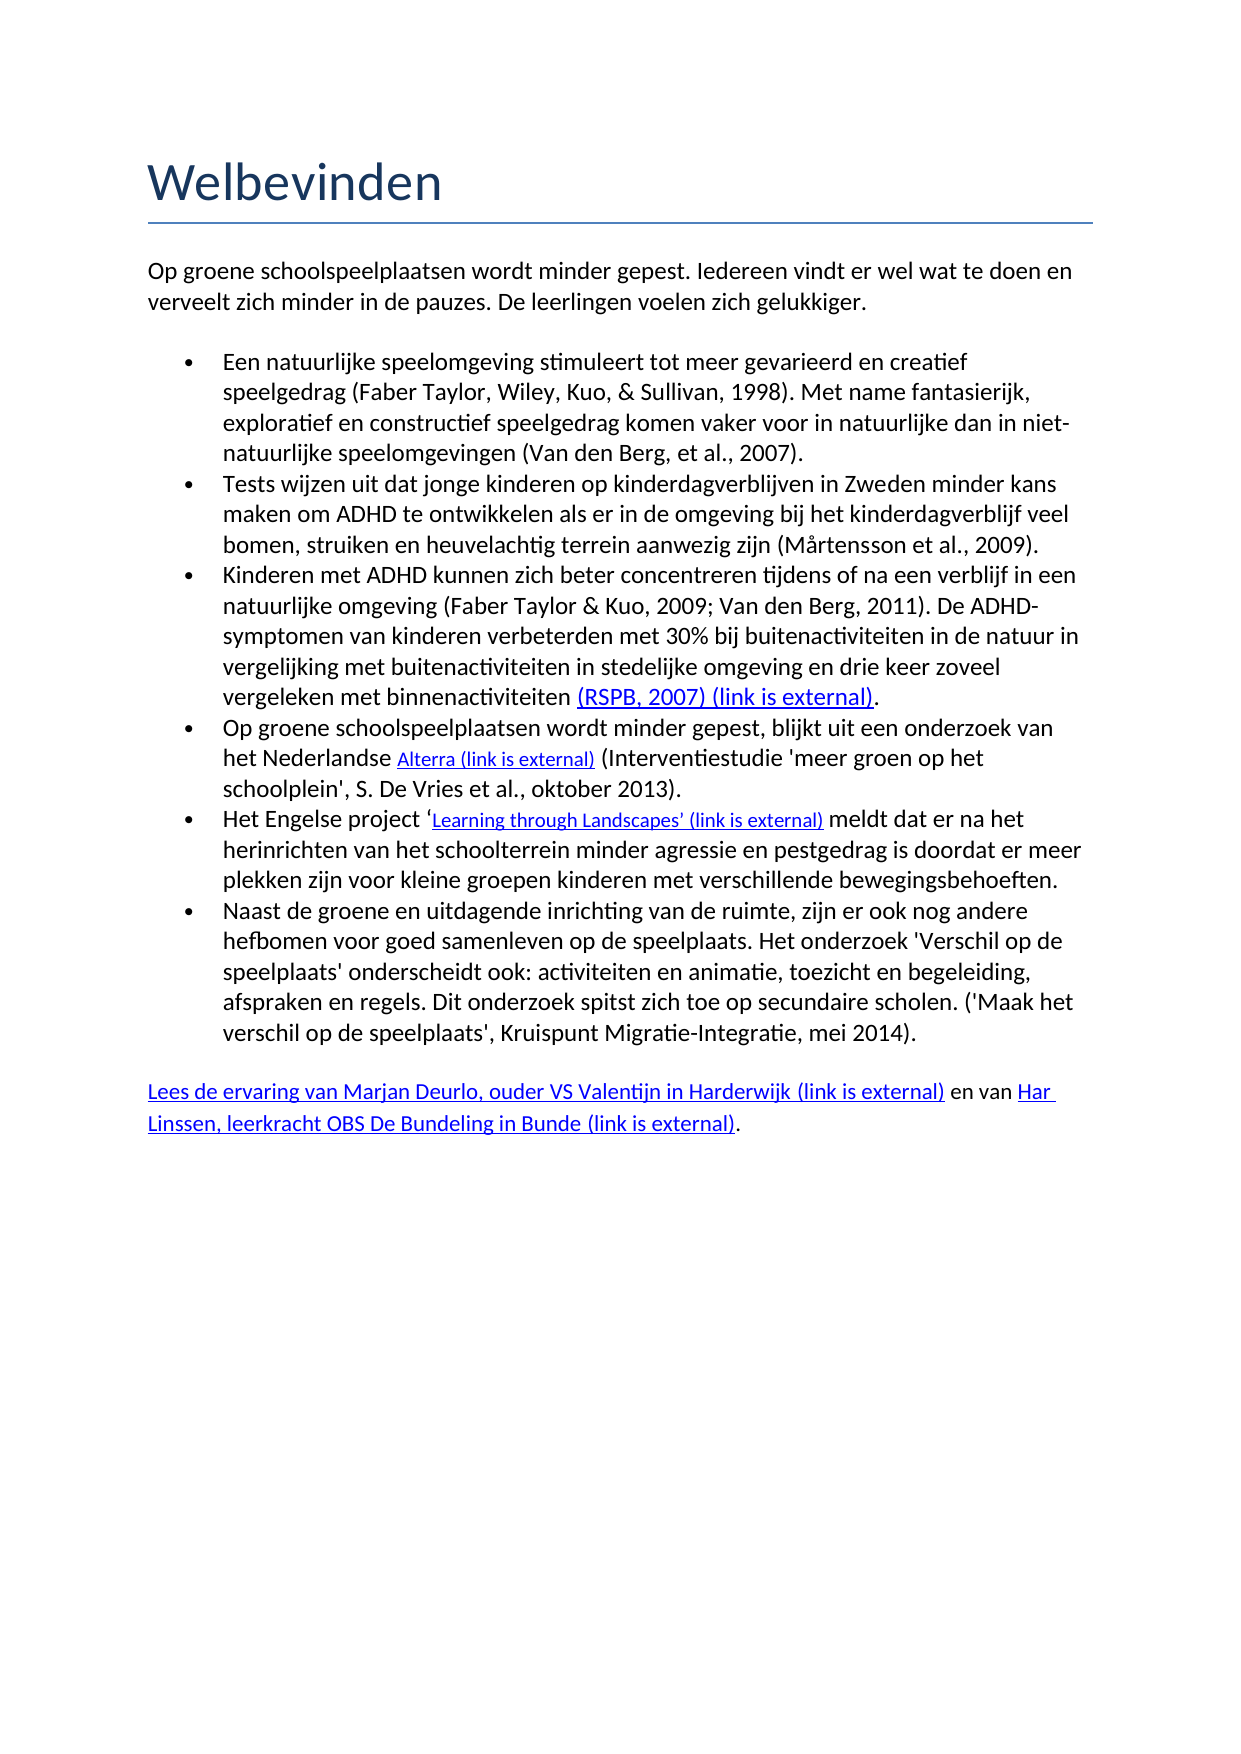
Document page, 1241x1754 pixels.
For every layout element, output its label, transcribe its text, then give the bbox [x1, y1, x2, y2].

title Welbevinden [148, 148, 1093, 222]
list Het Engelse project ‘Learning through Landscapes’ (link is external) meldt dat er na het herinrichten van het schoolterrein minder agressie en pestgedrag is doordat er meer plekken zijn voor kleine groepen kinderen met verschillende bewegingsbehoeften. [185, 803, 1093, 895]
list Op groene schoolspeelplaatsen wordt minder gepest, blijkt uit een onderzoek van het Nederlandse Alterra (link is external) (Interventiestudie 'meer groen op het schoolplein', S. De Vries et al., oktober 2013). [185, 712, 1093, 803]
list Tests wijzen uit dat jonge kinderen op kinderdagverblijven in Zweden minder kans maken om ADHD te ontwikkelen als er in de omgeving bij het kinderdagverblijf veel bomen, struiken en heuvelachtig terrein aanwezig zijn (Mårtensson et al., 2009). [185, 468, 1093, 559]
text Lees de ervaring van Marjan Deurlo, ouder VS Valentijn in Harderwijk (link is external) en van Har Linssen, leerkracht OBS De Bundeling in Bunde (link is external). [148, 1077, 1093, 1137]
list Naast de groene en uitdagende inrichting van de ruimte, zijn er ook nog andere hefbomen voor goed samenleven op de speelplaats. Het onderzoek 'Verschil op de speelplaats' onderscheidt ook: activiteiten en animatie, toezicht en begeleiding, afspraken en regels. Dit onderzoek spitst zich toe op secundaire scholen. ('Maak het verschil op de speelplaats', Kruispunt Migratie-Integratie, mei 2014). [185, 895, 1093, 1048]
list Kinderen met ADHD kunnen zich beter concentreren tijdens of na een verblijf in een natuurlijke omgeving (Faber Taylor & Kuo, 2009; Van den Berg, 2011). De ADHD-symptomen van kinderen verbeterden met 30% bij buitenactiviteiten in de natuur in vergelijking met buitenactiviteiten in stedelijke omgeving en drie keer zoveel vergeleken met binnenactiviteiten (RSPB, 2007) (link is external). [185, 559, 1093, 712]
text Op groene schoolspeelplaatsen wordt minder gepest. Iedereen vindt er wel wat te doen en verveelt zich minder in de pauzes. De leerlingen voelen zich gelukkiger. [148, 255, 1093, 316]
list Een natuurlijke speelomgeving stimuleert tot meer gevarieerd en creatief speelgedrag (Faber Taylor, Wiley, Kuo, & Sullivan, 1998). Met name fantasierijk, exploratief en constructief speelgedrag komen vaker voor in natuurlijke dan in niet-natuurlijke speelomgevingen (Van den Berg, et al., 2007). [185, 346, 1093, 468]
